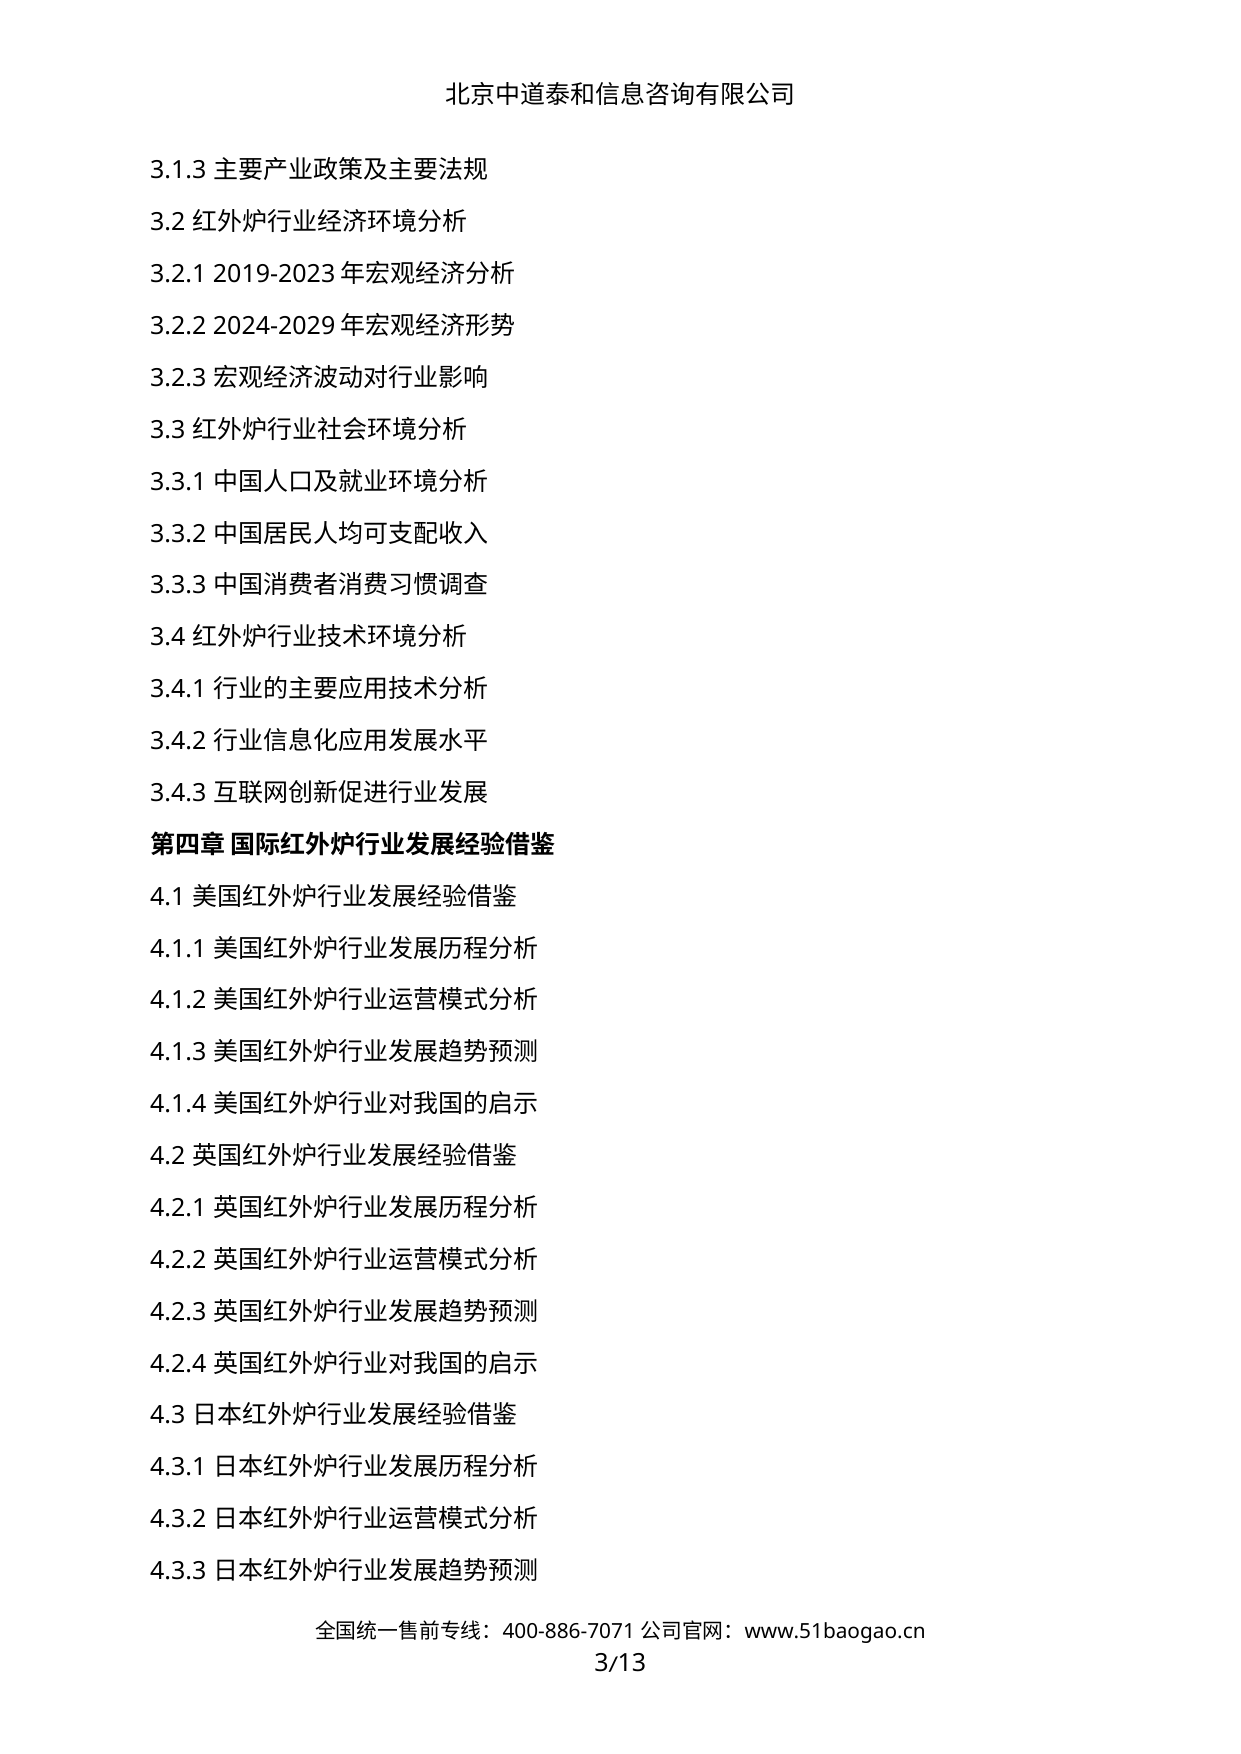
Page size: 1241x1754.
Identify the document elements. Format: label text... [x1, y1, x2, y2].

text 4.1.3 美国红外炉行业发展趋势预测 [150, 1032, 1090, 1068]
text 4.2.2 英国红外炉行业运营模式分析 [150, 1239, 1090, 1276]
text 4.3.1 日本红外炉行业发展历程分析 [150, 1447, 1090, 1483]
text 3.3.1 中国人口及就业环境分析 [150, 461, 1090, 497]
text 4.1 美国红外炉行业发展经验借鉴 [150, 876, 1090, 912]
text 3.4.3 互联网创新促进行业发展 [150, 772, 1090, 809]
text 3.3.2 中国居民人均可支配收入 [150, 513, 1090, 549]
text 4.3 日本红外炉行业发展经验借鉴 [150, 1395, 1090, 1431]
text 4.3.3 日本红外炉行业发展趋势预测 [150, 1551, 1090, 1587]
text 4.1.2 美国红外炉行业运营模式分析 [150, 980, 1090, 1016]
text 3.4.2 行业信息化应用发展水平 [150, 721, 1090, 757]
text 3.2.2 2024-2029年宏观经济形势 [150, 306, 1090, 342]
text 4.2 英国红外炉行业发展经验借鉴 [150, 1136, 1090, 1172]
text 4.3.2 日本红外炉行业运营模式分析 [150, 1499, 1090, 1535]
text 4.2.1 英国红外炉行业发展历程分析 [150, 1187, 1090, 1224]
text 3.2.1 2019-2023年宏观经济分析 [150, 254, 1090, 290]
text 4.2.4 英国红外炉行业对我国的启示 [150, 1343, 1090, 1379]
text 4.1.4 美国红外炉行业对我国的启示 [150, 1084, 1090, 1120]
text 3.2.3 宏观经济波动对行业影响 [150, 357, 1090, 394]
text 3.2 红外炉行业经济环境分析 [150, 202, 1090, 238]
text 第四章 国际红外炉行业发展经验借鉴 [150, 824, 1090, 861]
text 3.4.1 行业的主要应用技术分析 [150, 669, 1090, 705]
text 3.1.3 主要产业政策及主要法规 [150, 150, 1090, 186]
text 4.2.3 英国红外炉行业发展趋势预测 [150, 1291, 1090, 1327]
text 3.3 红外炉行业社会环境分析 [150, 409, 1090, 446]
text 4.1.1 美国红外炉行业发展历程分析 [150, 928, 1090, 964]
text 3.4 红外炉行业技术环境分析 [150, 617, 1090, 653]
text 3.3.3 中国消费者消费习惯调查 [150, 565, 1090, 601]
